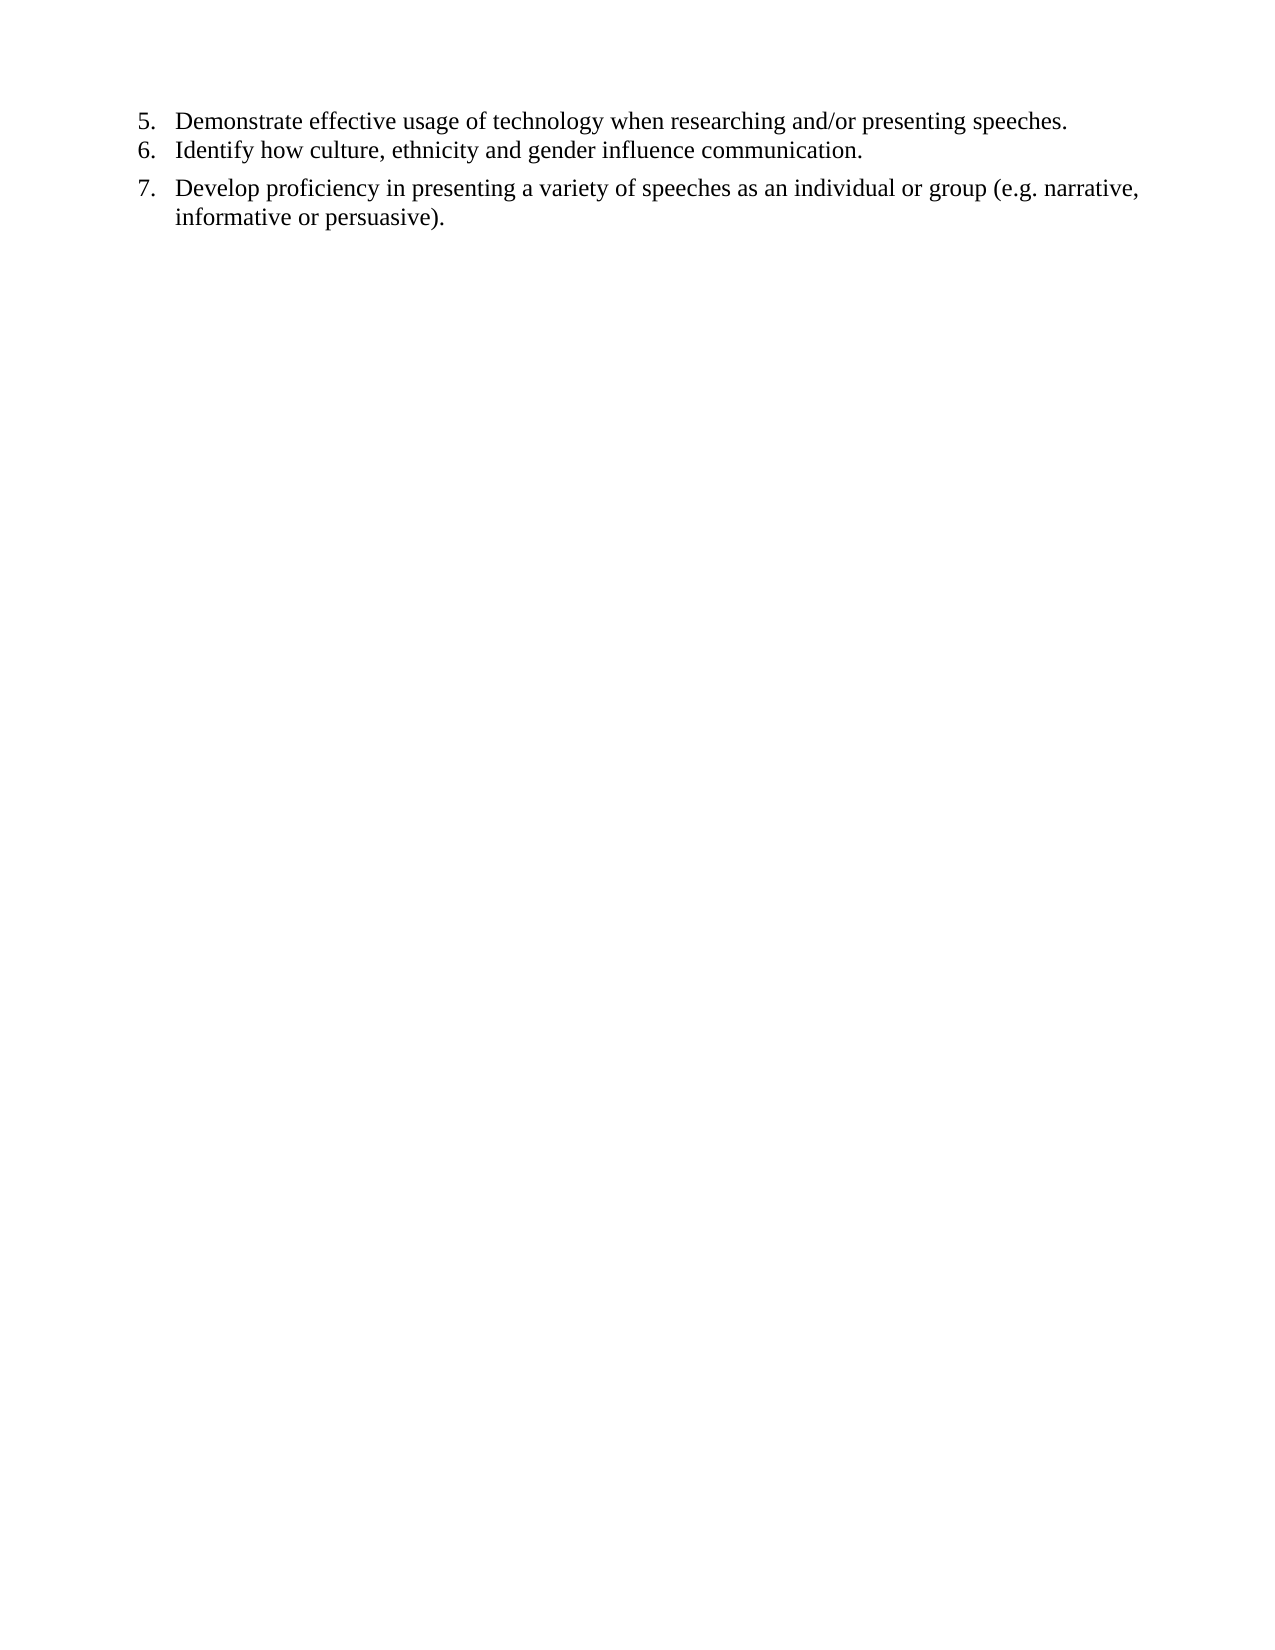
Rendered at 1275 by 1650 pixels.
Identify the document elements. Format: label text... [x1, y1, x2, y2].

list Develop proficiency in presenting a variety of speeches as an individual or group (e.g. narrative, informative or persuasive). [137, 173, 1173, 231]
list Identify how culture, ethnicity and gender influence communication. [137, 136, 1187, 165]
list Demonstrate effective usage of technology when researching and/or presenting speeches. [137, 106, 1187, 136]
